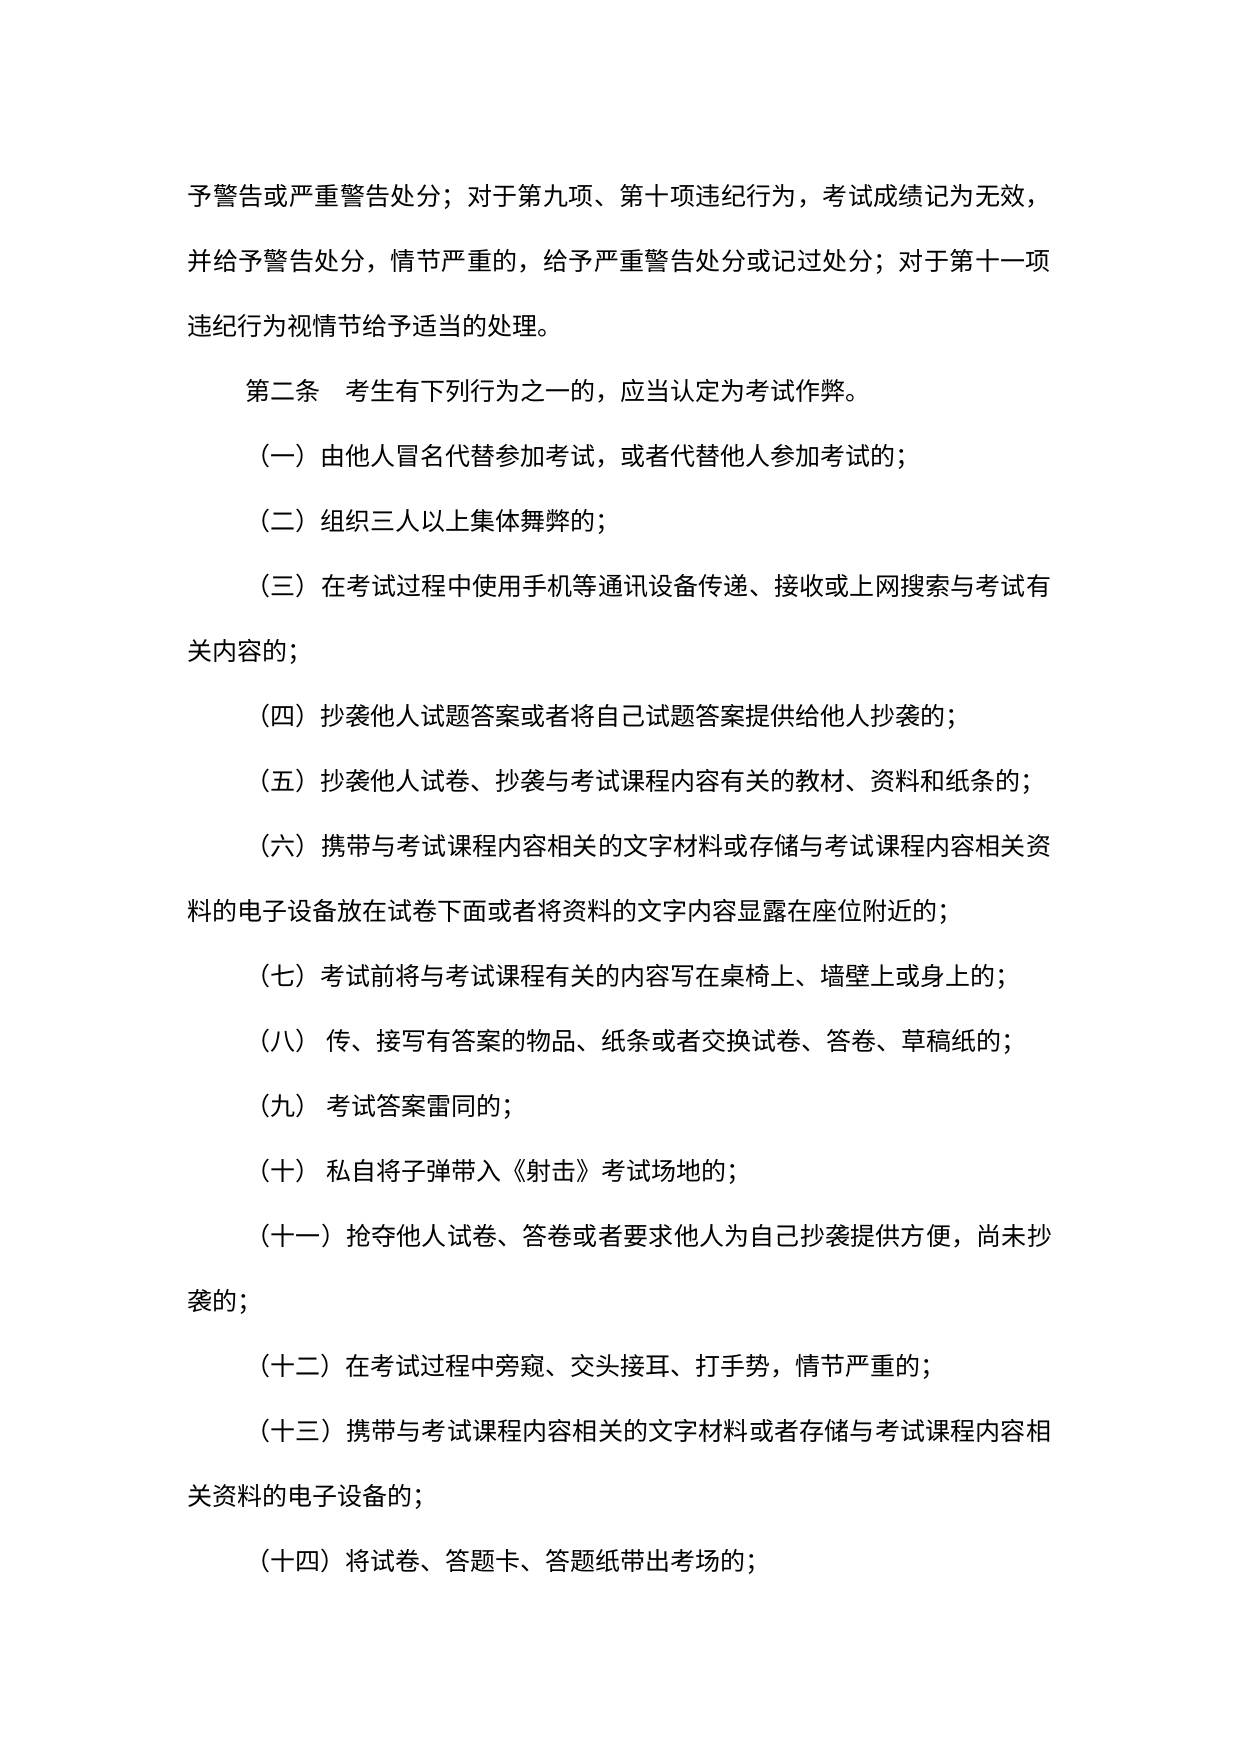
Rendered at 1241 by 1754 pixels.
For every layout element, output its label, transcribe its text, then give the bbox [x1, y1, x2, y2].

text （八） 传、接写有答案的物品、纸条或者交换试卷、答卷、草稿纸的； [187, 1007, 1053, 1072]
text （一）由他人冒名代替参加考试，或者代替他人参加考试的； [187, 422, 1053, 487]
text （十二）在考试过程中旁窥、交头接耳、打手势，情节严重的； [187, 1332, 1053, 1397]
text 第二条 考生有下列行为之一的，应当认定为考试作弊。 [187, 357, 1053, 422]
text （六）携带与考试课程内容相关的文字材料或存储与考试课程内容相关资料的电子设备放在试卷下面或者将资料的文字内容显露在座位附近的； [187, 812, 1053, 942]
text （五）抄袭他人试卷、抄袭与考试课程内容有关的教材、资料和纸条的； [187, 747, 1053, 812]
text （十） 私自将子弹带入《射击》考试场地的； [187, 1137, 1053, 1202]
text （七）考试前将与考试课程有关的内容写在桌椅上、墙壁上或身上的； [187, 942, 1053, 1007]
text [187, 162, 1053, 357]
text （九） 考试答案雷同的； [187, 1072, 1053, 1137]
text （十三）携带与考试课程内容相关的文字材料或者存储与考试课程内容相关资料的电子设备的； [187, 1397, 1053, 1527]
text （三）在考试过程中使用手机等通讯设备传递、接收或上网搜索与考试有关内容的； [187, 552, 1053, 682]
text （二）组织三人以上集体舞弊的； [187, 487, 1053, 552]
text （四）抄袭他人试题答案或者将自己试题答案提供给他人抄袭的； [187, 682, 1053, 747]
text （十一）抢夺他人试卷、答卷或者要求他人为自己抄袭提供方便，尚未抄袭的； [187, 1202, 1053, 1332]
text （十四）将试卷、答题卡、答题纸带出考场的； [187, 1527, 1053, 1592]
